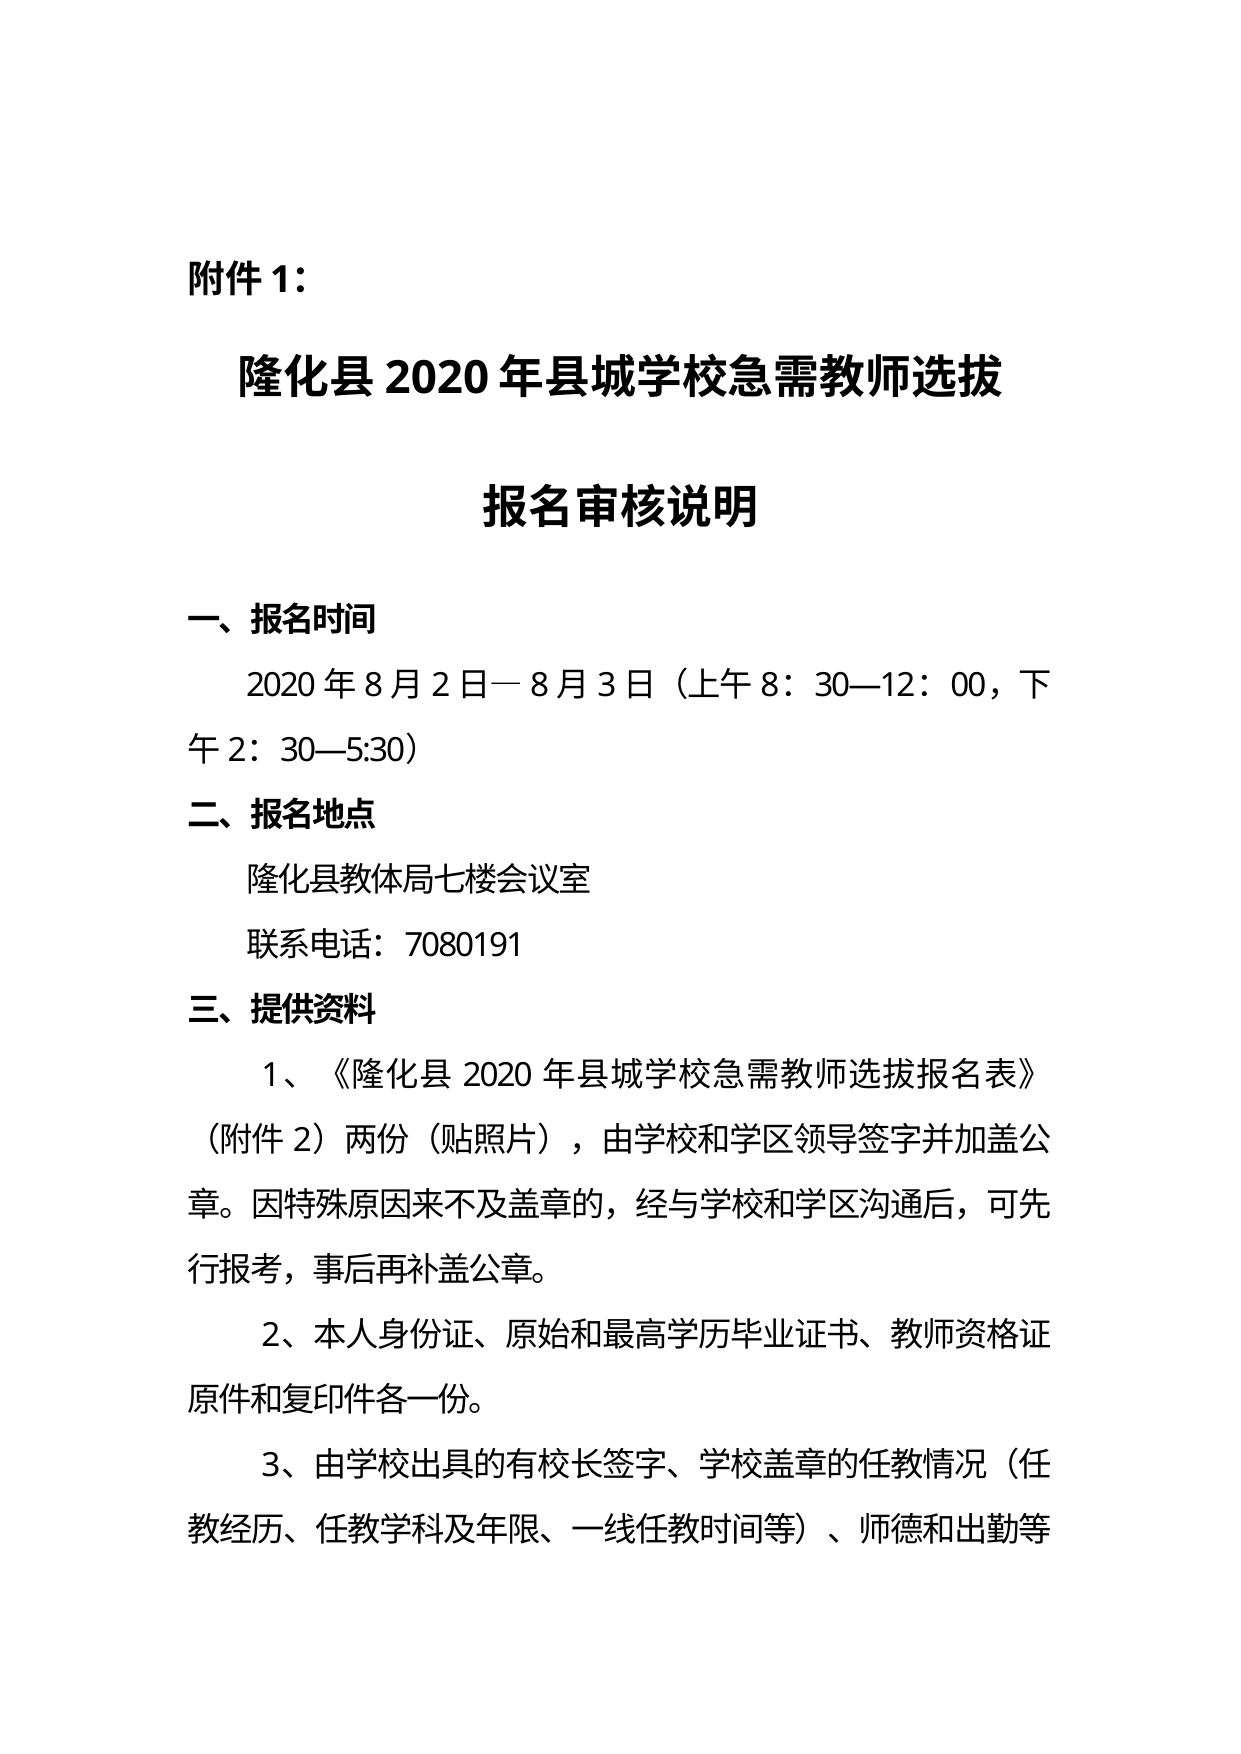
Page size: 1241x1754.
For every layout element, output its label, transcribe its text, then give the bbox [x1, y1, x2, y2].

text 2020年8月2日— 8月3日（上午8：30—12：00，下午2：30—5:30） [187, 649, 1053, 779]
text 报名审核说明 [187, 454, 1053, 552]
text 三、提供资料 [187, 974, 1053, 1039]
text 附件1： [187, 243, 1053, 308]
text 隆化县教体局七楼会议室 [187, 844, 1053, 909]
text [187, 1429, 1053, 1559]
text 联系电话：7080191 [187, 909, 1053, 974]
text 一、报名时间 [187, 584, 1053, 649]
text 1、《隆化县2020年县城学校急需教师选拔报名表》（附件2）两份（贴照片），由学校和学区领导签字并加盖公章。因特殊原因来不及盖章的，经与学校和学区沟通后，可先行报考，事后再补盖公章。 [187, 1039, 1053, 1299]
text 隆化县2020年县城学校急需教师选拔 [187, 324, 1053, 422]
text 二、报名地点 [187, 779, 1053, 844]
text 2、本人身份证、原始和最高学历毕业证书、教师资格证原件和复印件各一份。 [187, 1299, 1053, 1429]
